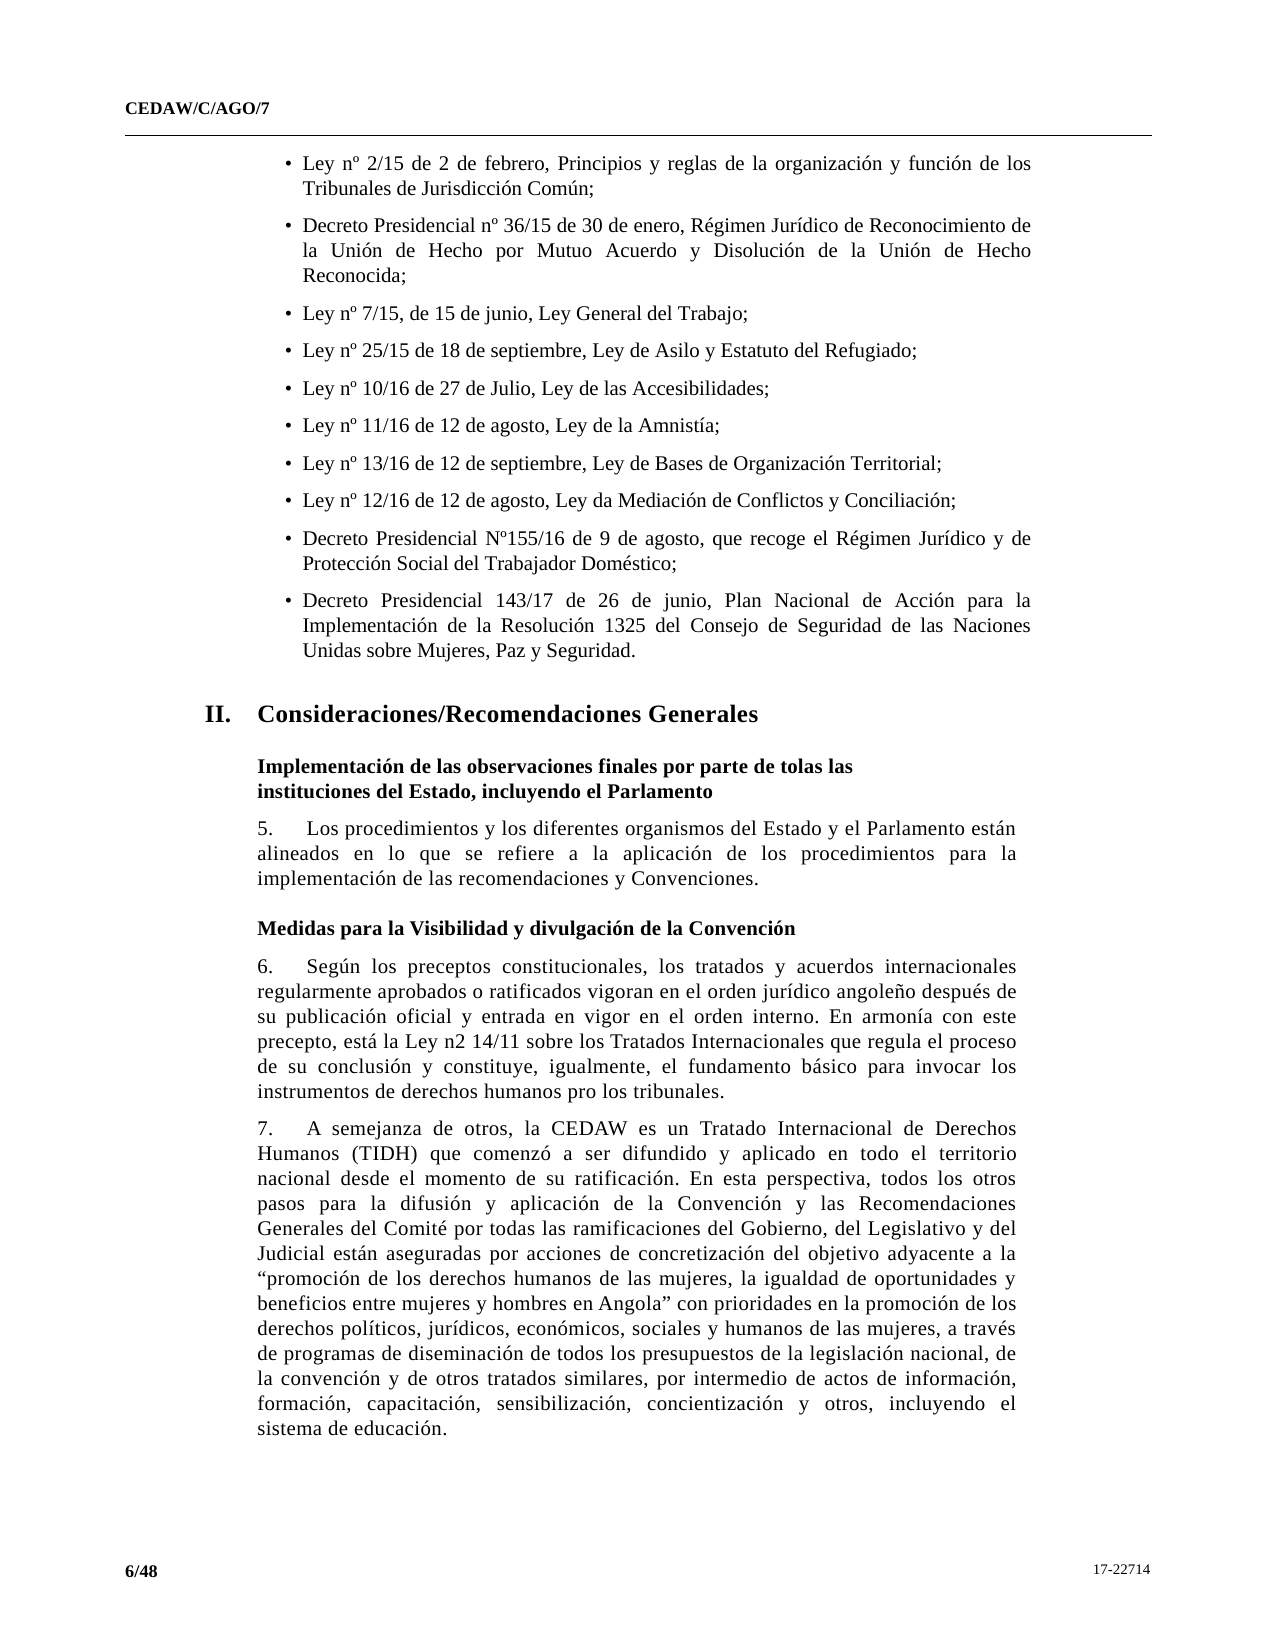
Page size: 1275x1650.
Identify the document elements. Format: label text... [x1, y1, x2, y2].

text • Ley nº 7/15, de 15 de junio, Ley General del Trabajo; [284, 300, 1032, 325]
text 6. Según los preceptos constitucionales, los tratados y acuerdos internacionales regularmente aprobados o ratificados vigoran en el orden jurídico angoleño después de su publicación oficial y entrada en vigor en el orden interno. En armonía con este precepto, está la Ley n2 14/11 sobre los Tratados Internacionales que regula el proceso de su conclusión y constituye, igualmente, el fundamento básico para invocar los instrumentos de derechos humanos pro los tribunales. [257, 953, 1018, 1103]
text 7. A semejanza de otros, la CEDAW es un Tratado Internacional de Derechos Humanos (TIDH) que comenzó a ser difundido y aplicado en todo el territorio nacional desde el momento de su ratificación. En esta perspectiva, todos los otros pasos para la difusión y aplicación de la Convención y las Recomendaciones Generales del Comité por todas las ramificaciones del Gobierno, del Legislativo y del Judicial están aseguradas por acciones de concretización del objetivo adyacente a la “promoción de los derechos humanos de las mujeres, la igualdad de oportunidades y beneficios entre mujeres y hombres en Angola” con prioridades en la promoción de los derechos políticos, jurídicos, económicos, sociales y humanos de las mujeres, a través de programas de diseminación de todos los presupuestos de la legislación nacional, de la convención y de otros tratados similares, por intermedio de actos de información, formación, capacitación, sensibilización, concientización y otros, incluyendo el sistema de educación. [257, 1116, 1018, 1441]
text II. Consideraciones/Recomendaciones Generales [125, 700, 1019, 728]
text 5. Los procedimientos y los diferentes organismos del Estado y el Parlamento están alineados en lo que se refiere a la aplicación de los procedimientos para la implementación de las recomendaciones y Convenciones. [257, 816, 1018, 891]
text • Ley nº 2/15 de 2 de febrero, Principios y reglas de la organización y función de los Tribunales de Jurisdicción Común; [284, 150, 1032, 200]
text • Decreto Presidencial 143/17 de 26 de junio, Plan Nacional de Acción para la Implementación de la Resolución 1325 del Consejo de Seguridad de las Naciones Unidas sobre Mujeres, Paz y Seguridad. [284, 587, 1032, 662]
text • Ley nº 11/16 de 12 de agosto, Ley de la Amnistía; [284, 412, 1032, 437]
text • Decreto Presidencial nº 36/15 de 30 de enero, Régimen Jurídico de Reconocimiento de la Unión de Hecho por Mutuo Acuerdo y Disolución de la Unión de Hecho Reconocida; [284, 212, 1032, 287]
text • Ley nº 25/15 de 18 de septiembre, Ley de Asilo y Estatuto del Refugiado; [284, 337, 1032, 362]
text • Ley nº 12/16 de 12 de agosto, Ley da Mediación de Conflictos y Conciliación; [284, 487, 1032, 512]
text • Ley nº 13/16 de 12 de septiembre, Ley de Bases de Organización Territorial; [284, 450, 1032, 475]
text Medidas para la Visibilidad y divulgación de la Convención [125, 916, 1019, 941]
text • Decreto Presidencial Nº155/16 de 9 de agosto, que recoge el Régimen Jurídico y de Protección Social del Trabajador Doméstico; [284, 525, 1032, 575]
text Implementación de las observaciones finales por parte de tolas las instituciones del Estado, incluyendo el Parlamento [125, 753, 972, 803]
text • Ley nº 10/16 de 27 de Julio, Ley de las Accesibilidades; [284, 375, 1032, 400]
